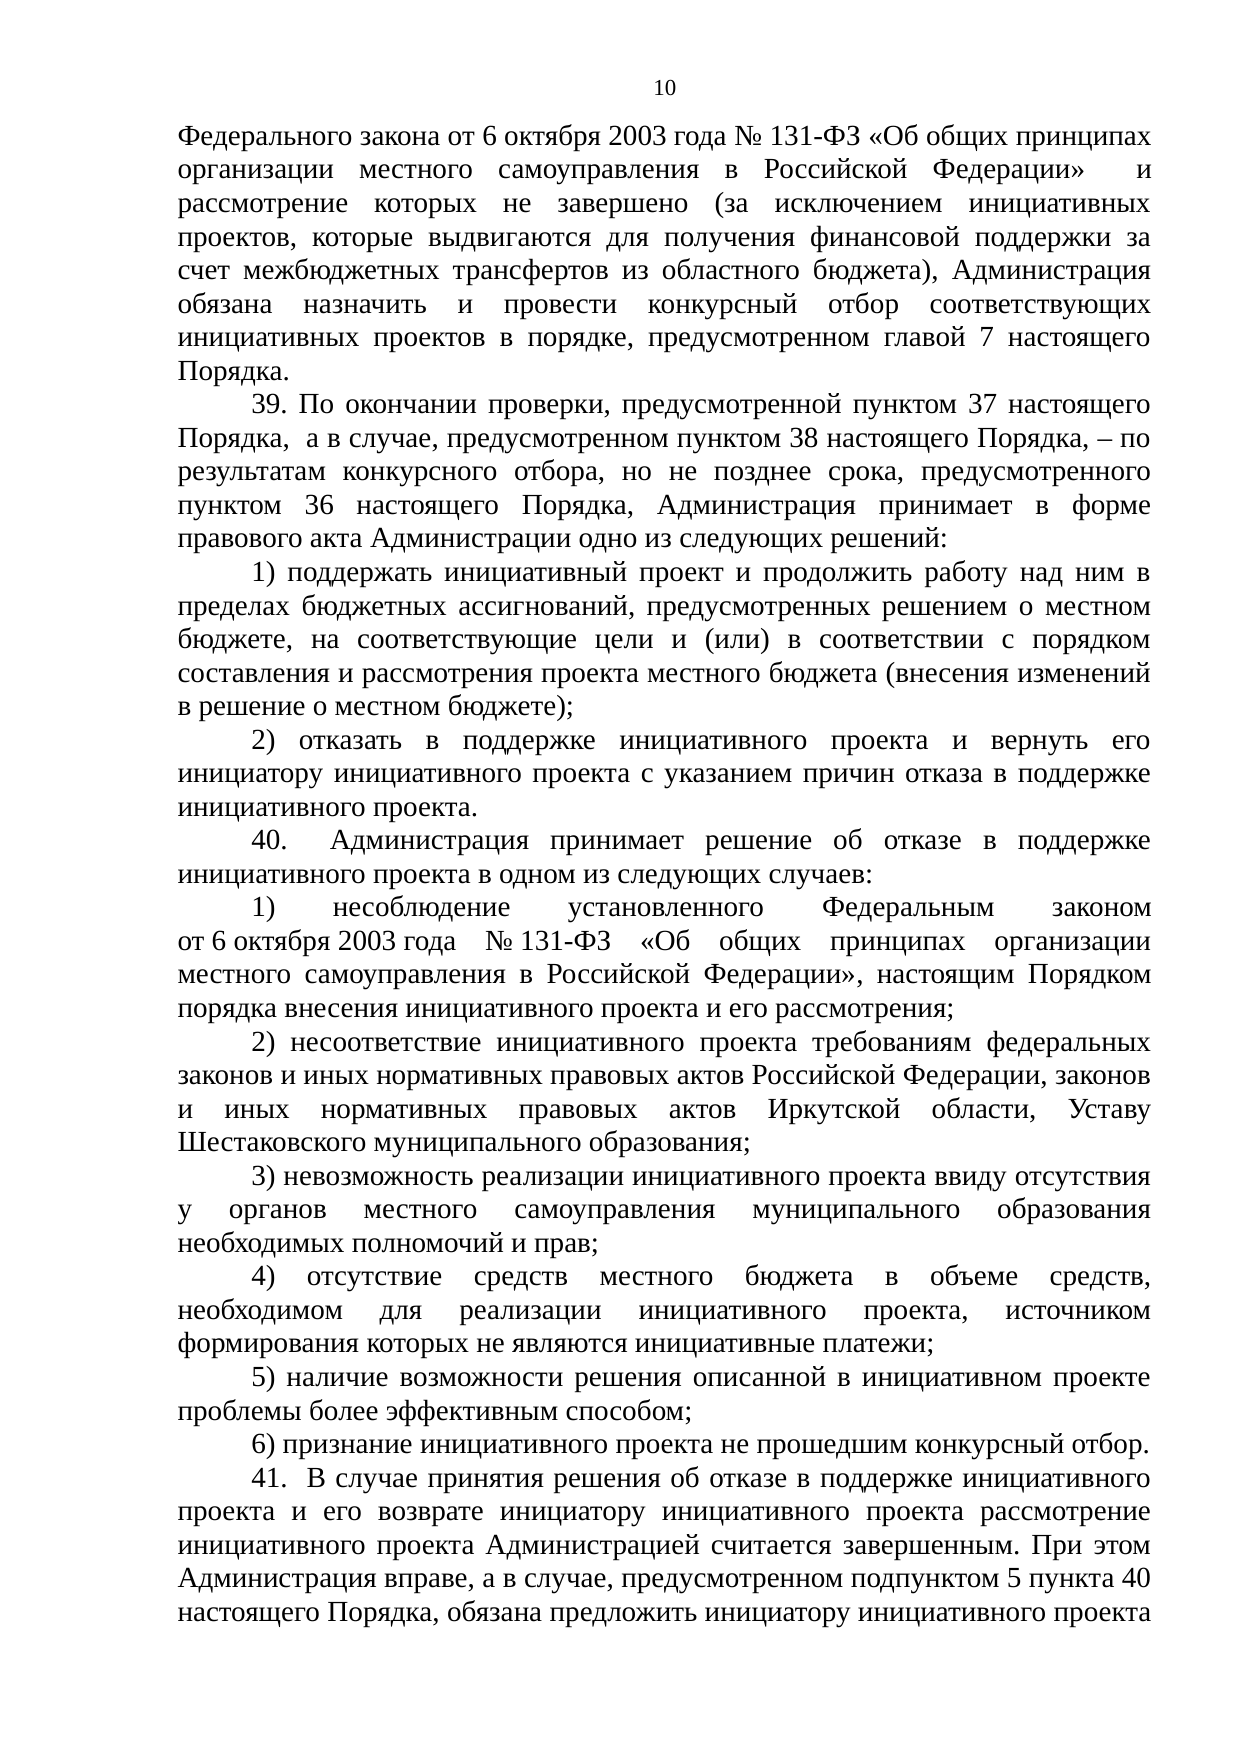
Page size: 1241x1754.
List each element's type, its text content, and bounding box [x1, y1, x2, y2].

text 2) несоответствие инициативного проекта требованиям федеральных законов и иных нормативных правовых актов Российской Федерации, законов и иных нормативных правовых актов Иркутской области, Уставу Шестаковского муниципального образования; [177, 1024, 1152, 1158]
text 40. Администрация принимает решение об отказе в поддержке инициативного проекта в одном из следующих случаев: [177, 822, 1152, 889]
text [177, 1460, 1152, 1627]
text 1) поддержать инициативный проект и продолжить работу над ним в пределах бюджетных ассигнований, предусмотренных решением о местном бюджете, на соответствующие цели и (или) в соответствии с порядком составления и рассмотрения проекта местного бюджета (внесения изменений в решение о местном бюджете); [177, 554, 1152, 722]
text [177, 118, 1152, 386]
text 1) несоблюдение установленного Федеральным законом от 6 октября 2003 года № 131-ФЗ «Об общих принципах организации местного самоуправления в Российской Федерации», настоящим Порядком порядка внесения инициативного проекта и его рассмотрения; [177, 889, 1152, 1024]
text 2) отказать в поддержке инициативного проекта и вернуть его инициатору инициативного проекта с указанием причин отказа в поддержке инициативного проекта. [177, 722, 1152, 822]
text 39. По окончании проверки, предусмотренной пунктом 37 настоящего Порядка, а в случае, предусмотренном пунктом 38 настоящего Порядка, – по результатам конкурсного отбора, но не позднее срока, предусмотренного пунктом 36 настоящего Порядка, Администрация принимает в форме правового акта Администрации одно из следующих решений: [177, 386, 1152, 554]
text 3) невозможность реализации инициативного проекта ввиду отсутствия у органов местного самоуправления муниципального образования необходимых полномочий и прав; [177, 1158, 1152, 1258]
text 4) отсутствие средств местного бюджета в объеме средств, необходимом для реализации инициативного проекта, источником формирования которых не являются инициативные платежи; [177, 1258, 1152, 1359]
text 5) наличие возможности решения описанной в инициативном проекте проблемы более эффективным способом; [177, 1359, 1152, 1426]
text 6) признание инициативного проекта не прошедшим конкурсный отбор. [177, 1426, 1152, 1460]
